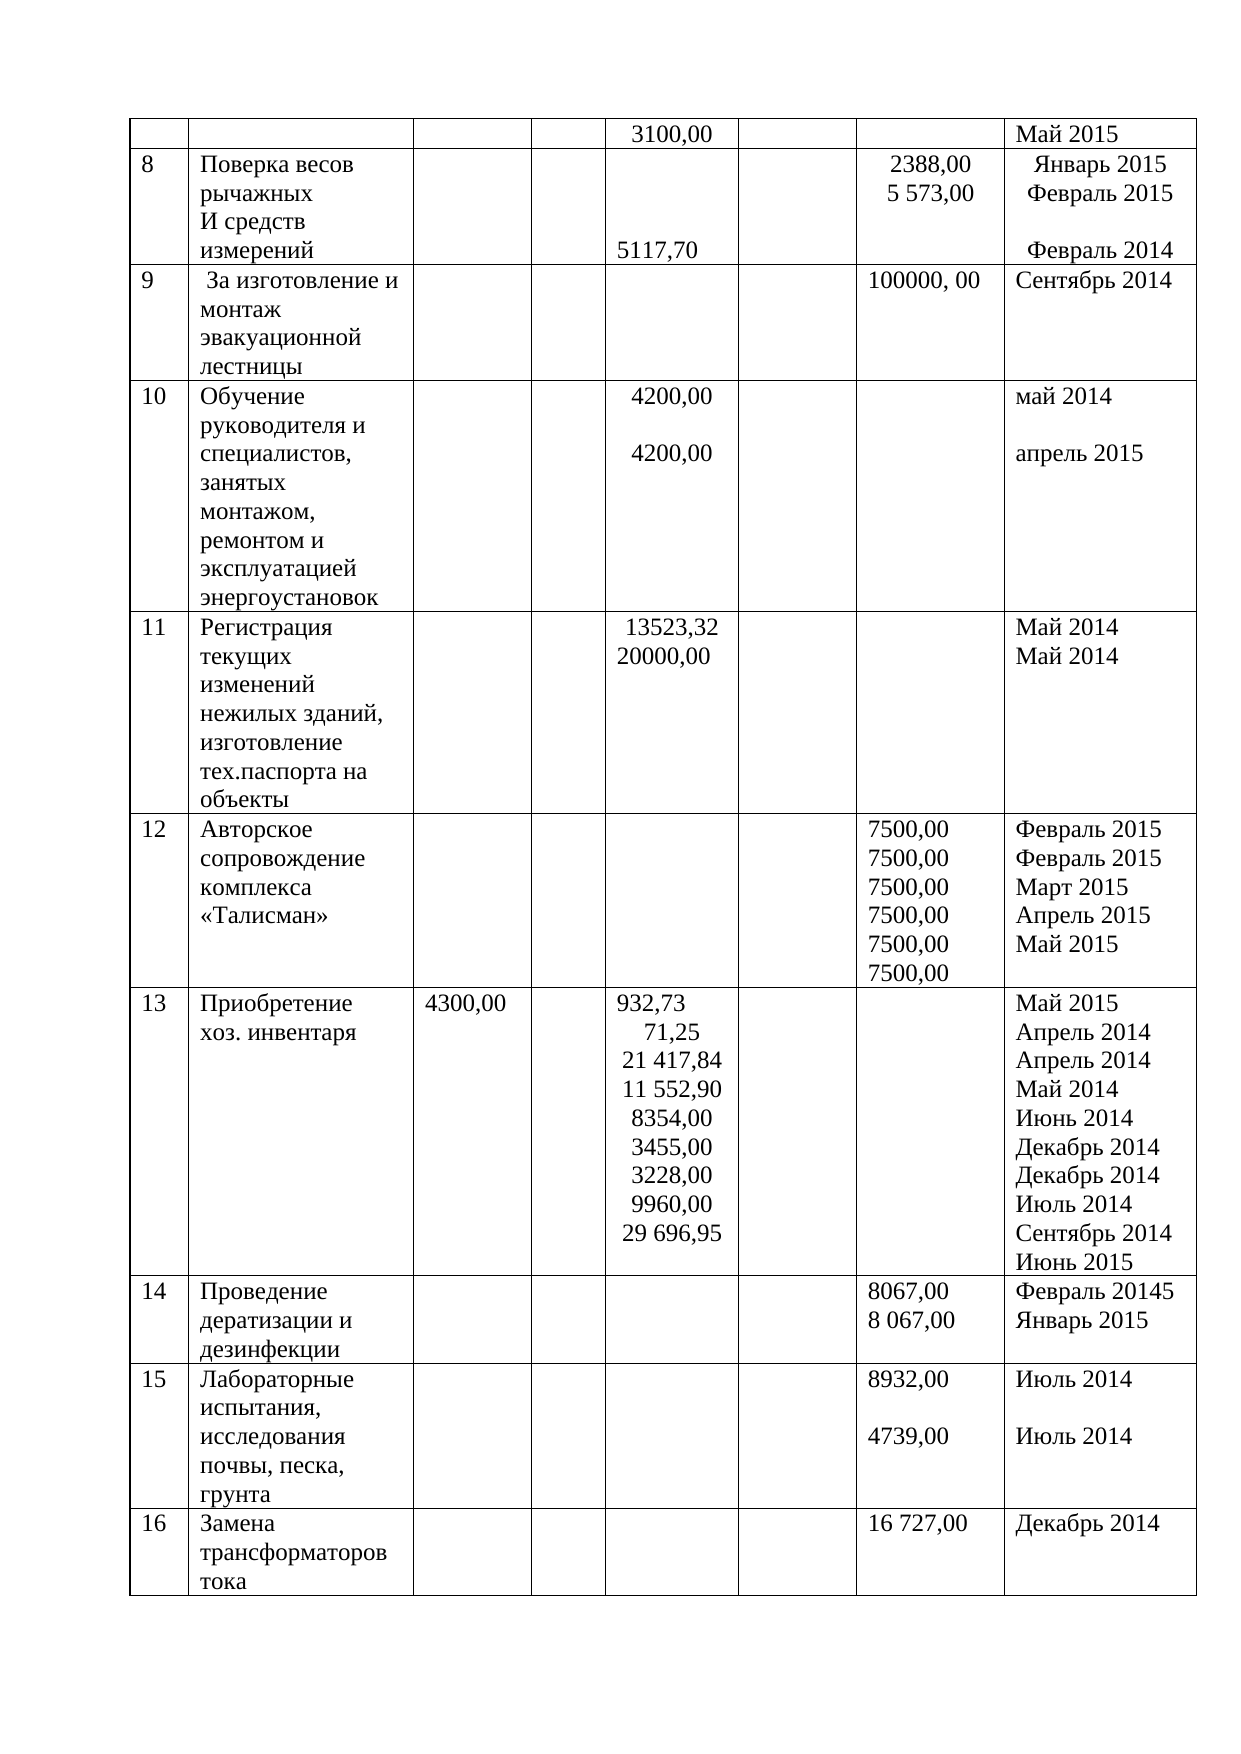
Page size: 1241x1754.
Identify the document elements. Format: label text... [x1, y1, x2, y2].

table_cell [857, 119, 1004, 148]
table_cell [857, 381, 1004, 611]
table_cell [739, 1364, 856, 1507]
table_cell [739, 1276, 856, 1363]
table_cell май 2014 апрель 2015 [1005, 381, 1196, 611]
table_cell 932,73 71,25 21 417,84 11 552,90 8354,00 3455,00 3228,00 9960,00 29 696,95 [606, 988, 738, 1275]
table_cell 5117,70 [606, 149, 738, 264]
table_cell Обучение руководителя и специалистов, занятых монтажом, ремонтом и эксплуатацией энергоустановок [189, 381, 413, 611]
table_cell Приобретение хоз. инвентаря [189, 988, 413, 1275]
table_cell 14 [131, 1276, 188, 1363]
table_cell Проведение дератизации и дезинфекции [189, 1276, 413, 1363]
table_cell 8067,00 8 067,00 [857, 1276, 1004, 1363]
table_cell Поверка весов рычажных И средств измерений [189, 149, 413, 264]
table_cell [532, 119, 605, 148]
table_cell 11 [131, 612, 188, 813]
table_cell [532, 1509, 605, 1595]
table_cell [739, 265, 856, 380]
table_cell 12 [131, 814, 188, 987]
table_cell [739, 149, 856, 264]
table_cell 16 727,00 [857, 1509, 1004, 1595]
table_cell Декабрь 2014 [1005, 1509, 1196, 1595]
table_cell 4200,00 4200,00 [606, 381, 738, 611]
table_cell [739, 1509, 856, 1595]
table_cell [606, 119, 738, 148]
table_cell [606, 1509, 738, 1595]
table_cell [739, 814, 856, 987]
table_cell [739, 612, 856, 813]
table_cell [532, 988, 605, 1275]
table_cell За изготовление и монтаж эвакуационной лестницы [189, 265, 413, 380]
table_cell [532, 1276, 605, 1363]
table_cell [532, 612, 605, 813]
table_cell 7 [131, 119, 188, 148]
table_cell 13 [131, 988, 188, 1275]
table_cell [1005, 119, 1196, 148]
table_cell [189, 119, 413, 148]
table_cell [532, 814, 605, 987]
table_cell 7500,00 7500,00 7500,00 7500,00 7500,00 7500,00 [857, 814, 1004, 987]
table_cell 15 [131, 1364, 188, 1507]
table_cell Май 2015 Апрель 2014 Апрель 2014 Май 2014 Июнь 2014 Декабрь 2014 Декабрь 2014 Июль 2014 Сентябрь 2014 Июнь 2015 [1005, 988, 1196, 1275]
table_cell Авторское сопровождение комплекса «Талисман» [189, 814, 413, 987]
table_cell [857, 612, 1004, 813]
table_cell Лабораторные испытания, исследования почвы, песка, грунта [189, 1364, 413, 1507]
table_cell Регистрация текущих изменений нежилых зданий, изготовление тех.паспорта на объекты [189, 612, 413, 813]
table_cell 2388,00 5 573,00 [857, 149, 1004, 264]
table_cell [414, 149, 531, 264]
table_cell [606, 814, 738, 987]
table_cell [739, 119, 856, 148]
table_cell [414, 381, 531, 611]
table_cell 8 [131, 149, 188, 264]
table_cell [414, 814, 531, 987]
table_cell [606, 1276, 738, 1363]
table_cell [414, 1276, 531, 1363]
table_cell 16 [131, 1509, 188, 1595]
table_cell [739, 381, 856, 611]
table_cell [532, 1364, 605, 1507]
table_cell [857, 988, 1004, 1275]
table_cell [606, 1364, 738, 1507]
table_cell 4300,00 [414, 988, 531, 1275]
table_cell Май 2014 Май 2014 [1005, 612, 1196, 813]
table_cell 8932,00 4739,00 [857, 1364, 1004, 1507]
table_cell Февраль 20145 Январь 2015 [1005, 1276, 1196, 1363]
table_cell Январь 2015 Февраль 2015 Февраль 2014 [1005, 149, 1196, 264]
table_cell [739, 988, 856, 1275]
table_cell [532, 149, 605, 264]
table_cell Февраль 2015 Февраль 2015 Март 2015 Апрель 2015 Май 2015 [1005, 814, 1196, 987]
table_cell [414, 1364, 531, 1507]
table_cell 10 [131, 381, 188, 611]
table_cell 13523,32 20000,00 [606, 612, 738, 813]
table_cell Июль 2014 Июль 2014 [1005, 1364, 1196, 1507]
table_cell Сентябрь 2014 [1005, 265, 1196, 380]
table_cell [414, 265, 531, 380]
table_cell Замена трансформаторов тока [189, 1509, 413, 1595]
table_cell 100000, 00 [857, 265, 1004, 380]
table_cell [414, 612, 531, 813]
table_cell [606, 265, 738, 380]
table_cell [532, 381, 605, 611]
table_cell [414, 119, 531, 148]
table_cell [414, 1509, 531, 1595]
table_cell [532, 265, 605, 380]
table_cell 9 [131, 265, 188, 380]
